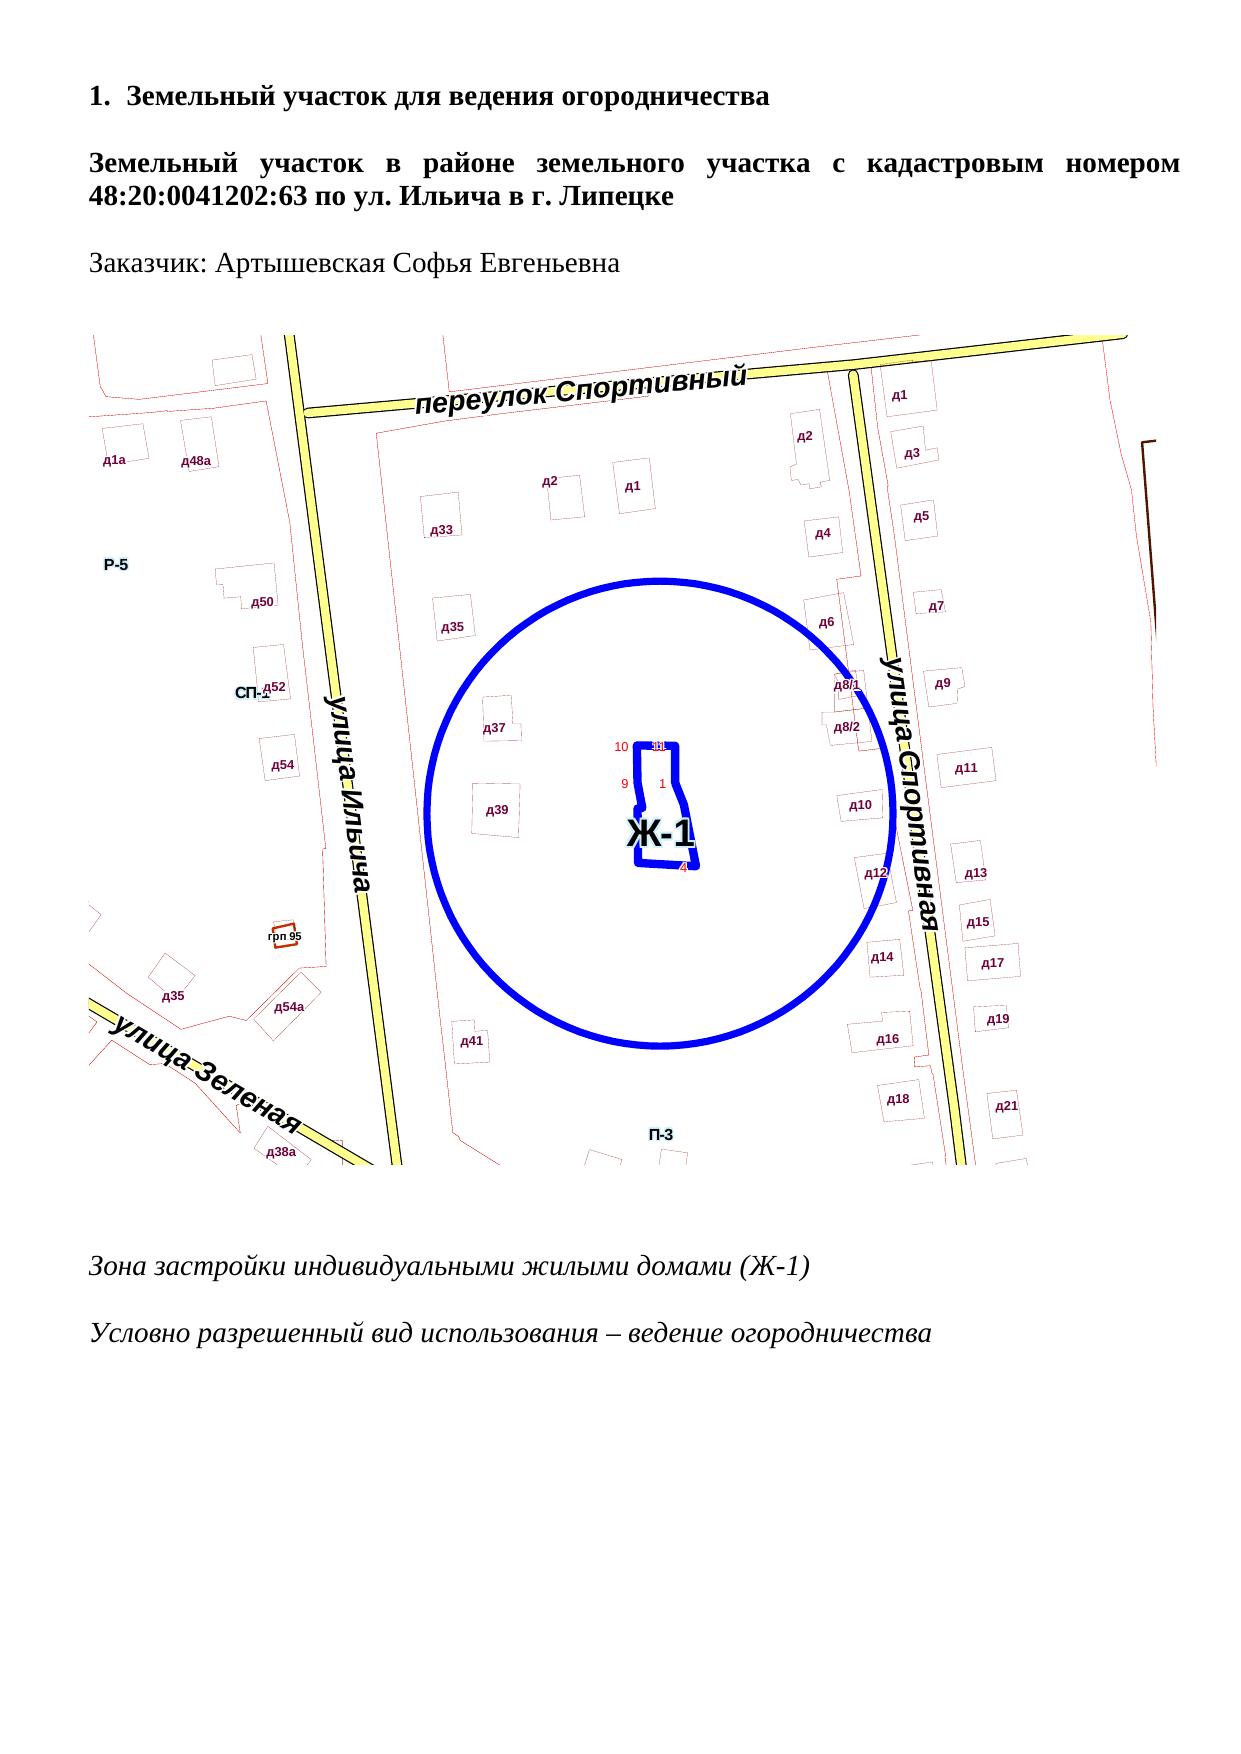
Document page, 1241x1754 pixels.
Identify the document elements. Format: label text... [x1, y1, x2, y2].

text Зона застройки индивидуальными жилыми домами (Ж-1) [89, 1248, 1181, 1282]
text Земельный участок в районе земельного участка c кадастровым номером 48:20:0041202:63 по ул. Ильича в г. Липецке [89, 145, 1181, 212]
text Заказчик: Артышевская Софья Евгеньевна [89, 246, 1181, 279]
text Условно разрешенный вид использования – ведение огородничества [89, 1316, 1181, 1349]
list Земельный участок для ведения огородничества [89, 78, 1181, 111]
